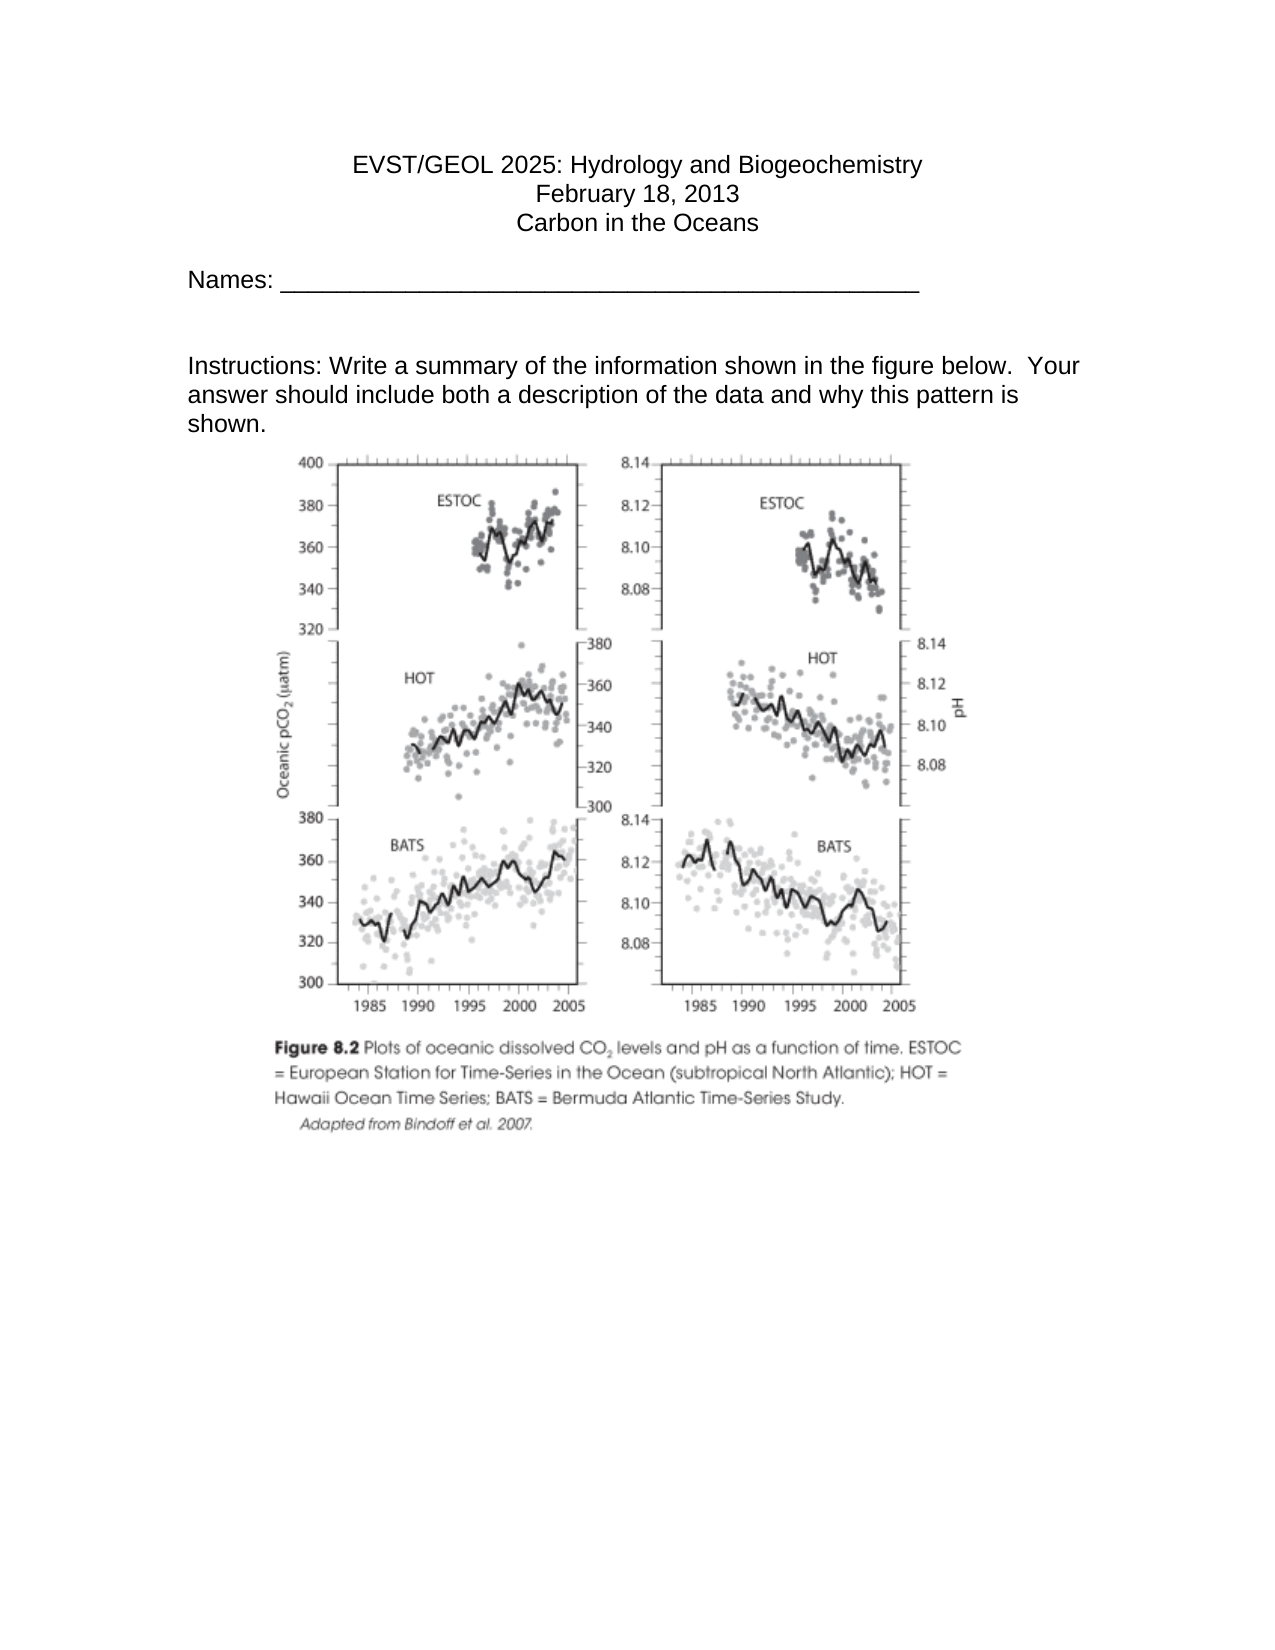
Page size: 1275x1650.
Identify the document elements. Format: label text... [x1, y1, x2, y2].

text February 18, 2013 [187, 179, 1087, 207]
text Names: ______________________________________________ [187, 265, 1087, 294]
text Carbon in the Oceans [187, 207, 1087, 236]
text EVST/GEOL 2025: Hydrology and Biogeochemistry [187, 150, 1087, 179]
text Instructions: Write a summary of the information shown in the figure below. Your answer should include both a description of the data and why this pattern is shown. [187, 351, 1087, 437]
picture [235, 451, 1005, 1158]
